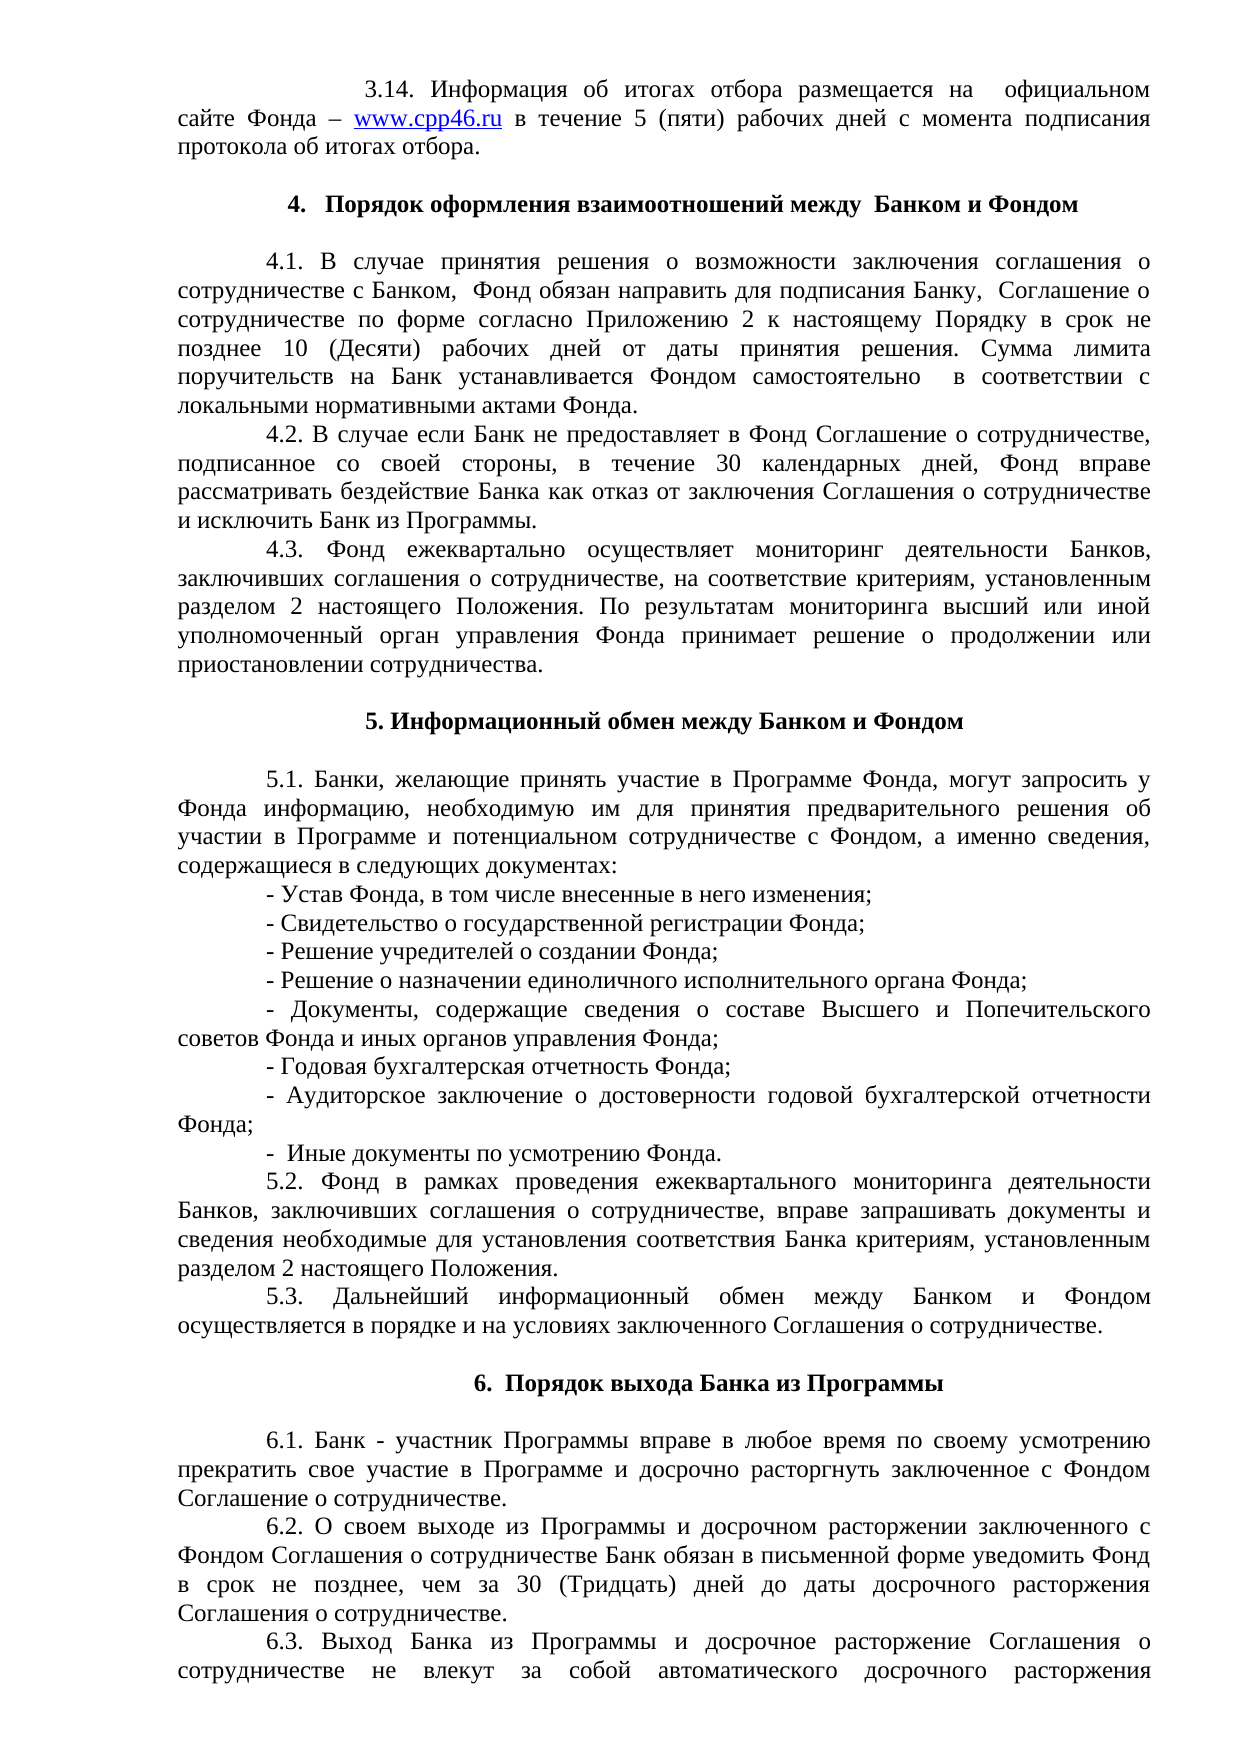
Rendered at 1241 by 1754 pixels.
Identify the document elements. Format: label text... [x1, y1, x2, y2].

text - Документы, содержащие сведения о составе Высшего и Попечительского советов Фонда и иных органов управления Фонда; [177, 994, 1152, 1051]
text 6.1. Банк - участник Программы вправе в любое время по своему усмотрению прекратить свое участие в Программе и досрочно расторгнуть заключенное с Фондом Соглашение о сотрудничестве. [177, 1425, 1152, 1511]
text - Решение учредителей о создании Фонда; [177, 936, 1152, 965]
text 5. Информационный обмен между Банком и Фондом [177, 706, 1152, 735]
list Порядок оформления взаимоотношений между Банком и Фондом [215, 189, 1152, 218]
text - Свидетельство о государственной регистрации Фонда; [177, 908, 1152, 936]
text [177, 1626, 1152, 1684]
text 6.2. О своем выходе из Программы и досрочном расторжении заключенного с Фондом Соглашения о сотрудничестве Банк обязан в письменной форме уведомить Фонд в срок не позднее, чем за 30 (Тридцать) дней до даты досрочного расторжения Соглашения о сотрудничестве. [177, 1511, 1152, 1626]
text - Устав Фонда, в том числе внесенные в него изменения; [177, 879, 1152, 908]
text 4.2. В случае если Банк не предоставляет в Фонд Соглашение о сотрудничестве, подписанное со своей стороны, в течение 30 календарных дней, Фонд вправе рассматривать бездействие Банка как отказ от заключения Соглашения о сотрудничестве и исключить Банк из Программы. [177, 419, 1152, 534]
text 6. Порядок выхода Банка из Программы [177, 1368, 1152, 1396]
text 5.2. Фонд в рамках проведения ежеквартального мониторинга деятельности Банков, заключивших соглашения о сотрудничестве, вправе запрашивать документы и сведения необходимые для установления соответствия Банка критериям, установленным разделом 2 настоящего Положения. [177, 1166, 1152, 1281]
text - Иные документы по усмотрению Фонда. [177, 1138, 1152, 1166]
text 4.3. Фонд ежеквартально осуществляет мониторинг деятельности Банков, заключивших соглашения о сотрудничестве, на соответствие критериям, установленным разделом 2 настоящего Положения. По результатам мониторинга высший или иной уполномоченный орган управления Фонда принимает решение о продолжении или приостановлении сотрудничества. [177, 534, 1152, 678]
text 5.1. Банки, желающие принять участие в Программе Фонда, могут запросить у Фонда информацию, необходимую им для принятия предварительного решения об участии в Программе и потенциальном сотрудничестве с Фондом, а именно сведения, содержащиеся в следующих документах: [177, 764, 1152, 879]
text 4.1. В случае принятия решения о возможности заключения соглашения о сотрудничестве с Банком, Фонд обязан направить для подписания Банку, Соглашение о сотрудничестве по форме согласно Приложению 2 к настоящему Порядку в срок не позднее 10 (Десяти) рабочих дней от даты принятия решения. Сумма лимита поручительств на Банк устанавливается Фондом самостоятельно в соответствии с локальными нормативными актами Фонда. [177, 246, 1152, 419]
text - Решение о назначении единоличного исполнительного органа Фонда; [177, 965, 1152, 994]
text - Аудиторское заключение о достоверности годовой бухгалтерской отчетности Фонда; [177, 1080, 1152, 1138]
text - Годовая бухгалтерская отчетность Фонда; [177, 1051, 1152, 1080]
text 5.3. Дальнейший информационный обмен между Банком и Фондом осуществляется в порядке и на условиях заключенного Соглашения о сотрудничестве. [177, 1281, 1152, 1339]
text 3.14. Информация об итогах отбора размещается на официальном сайте Фонда – www.cpp46.ru в течение 5 (пяти) рабочих дней с момента подписания протокола об итогах отбора. [177, 74, 1152, 160]
